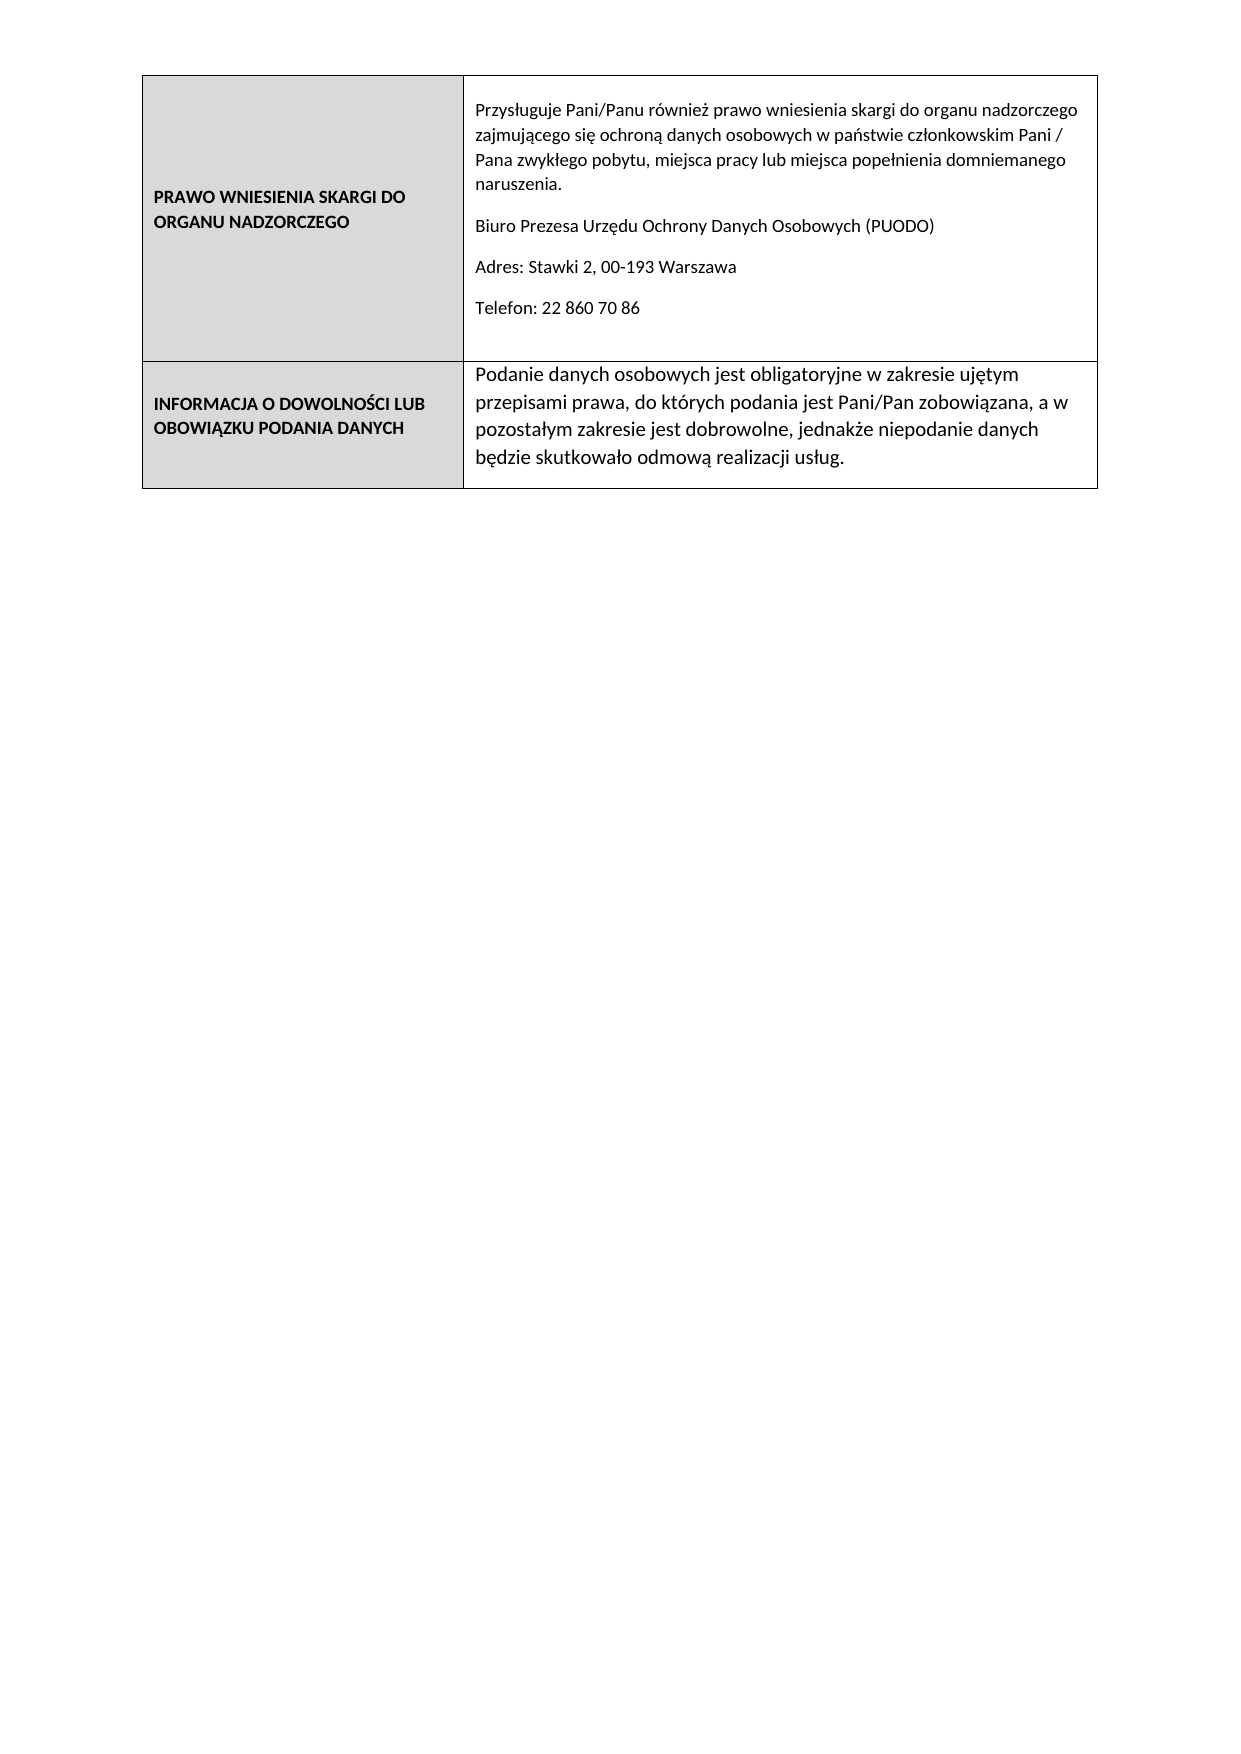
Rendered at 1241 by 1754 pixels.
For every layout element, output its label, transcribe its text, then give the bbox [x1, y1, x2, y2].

table_cell Przysługuje Pani/Panu również prawo wniesienia skargi do organu nadzorczego zajmującego się ochroną danych osobowych w państwie członkowskim Pani / Pana zwykłego pobytu, miejsca pracy lub miejsca popełnienia domniemanego naruszenia. Biuro Prezesa Urzędu Ochrony Danych Osobowych (PUODO) Adres: Stawki 2, 00-193 Warszawa Telefon: 22 860 70 86 [464, 76, 1097, 361]
table_cell Podanie danych osobowych jest obligatoryjne w zakresie ujętym przepisami prawa, do których podania jest Pani/Pan zobowiązana, a w pozostałym zakresie jest dobrowolne, jednakże niepodanie danych będzie skutkowało odmową realizacji usług. [464, 362, 1097, 488]
table_cell PRAWO WNIESIENIA SKARGI DO ORGANU NADZORCZEGO [143, 76, 463, 361]
table_cell INFORMACJA O DOWOLNOŚCI LUB OBOWIĄZKU PODANIA DANYCH [143, 362, 463, 488]
